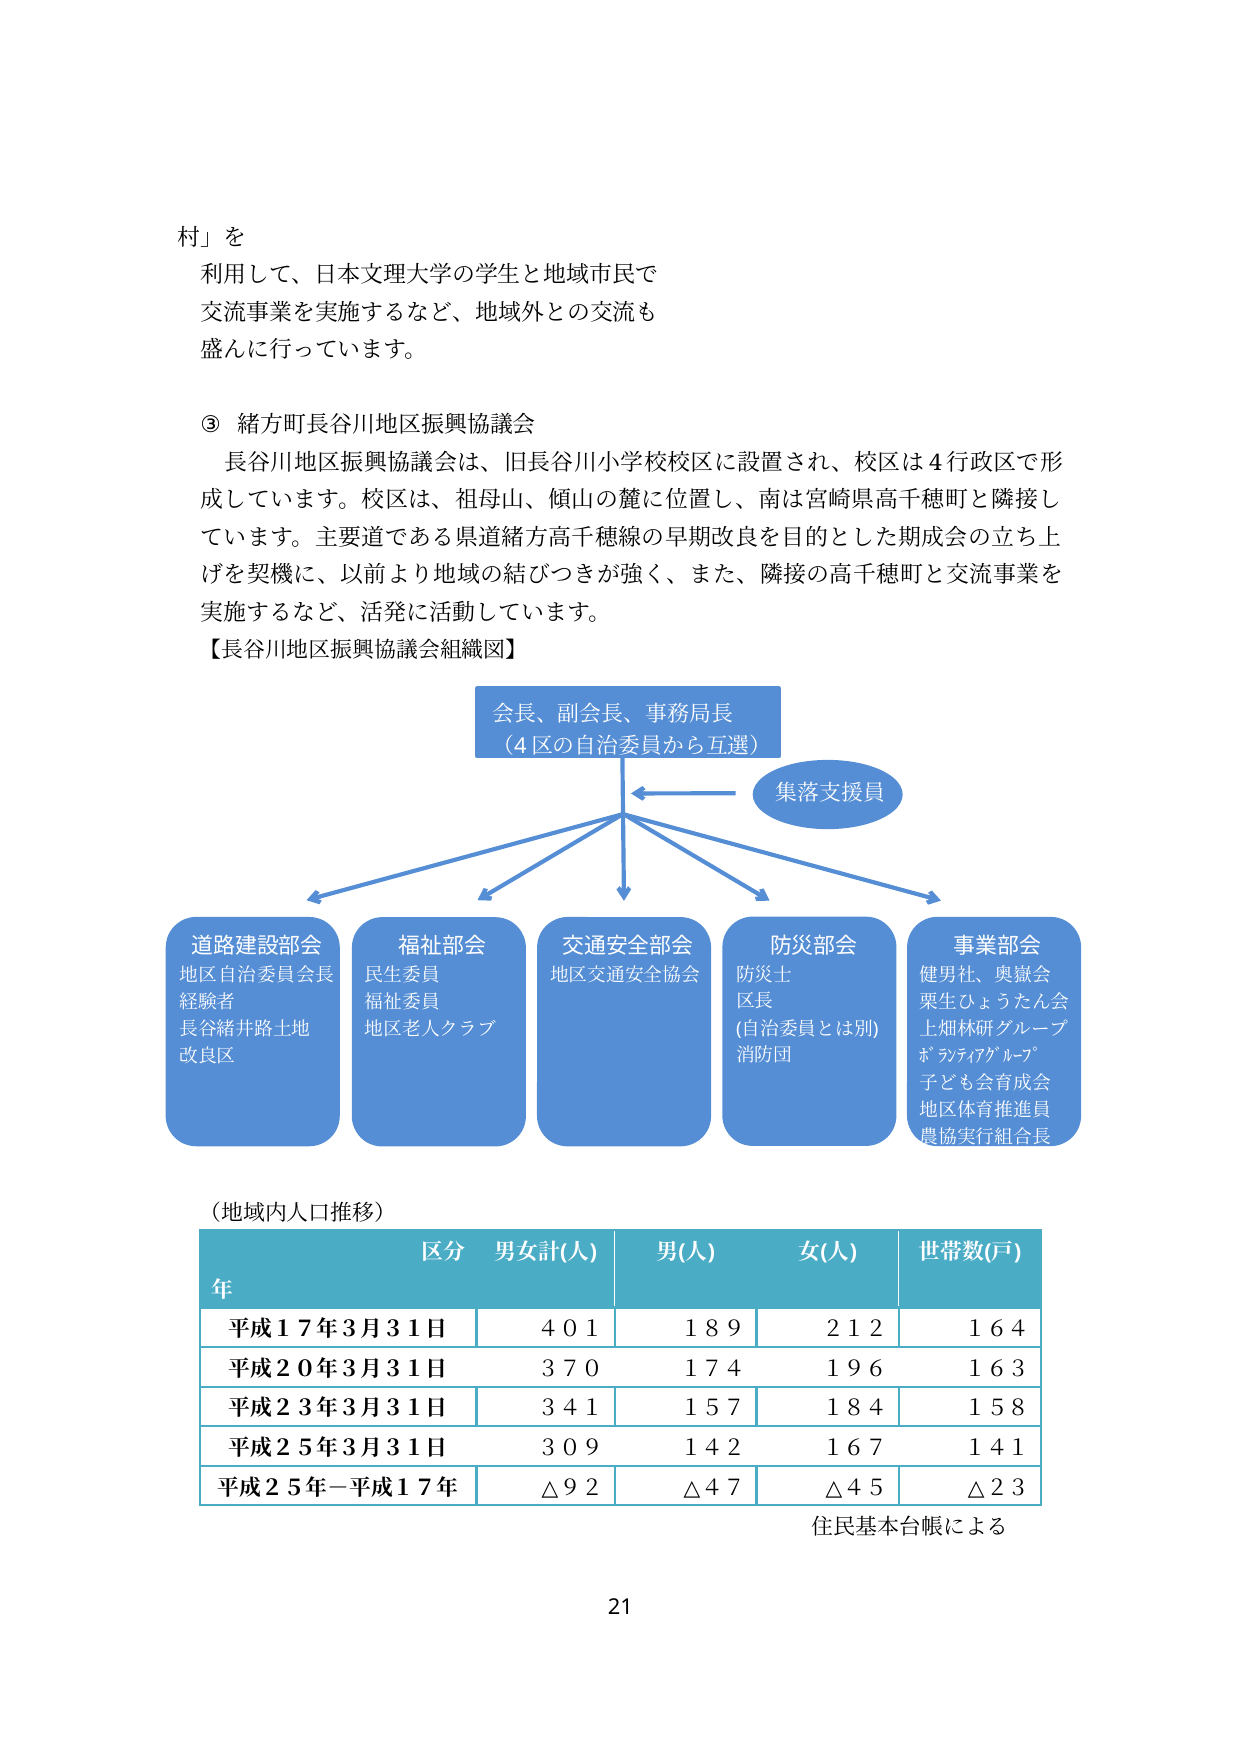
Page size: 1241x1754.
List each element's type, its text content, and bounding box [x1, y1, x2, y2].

table_cell ４０１ [478, 1309, 614, 1346]
table_cell 平成１７年３月３１日 [201, 1309, 475, 1346]
table_cell １７４ [615, 1348, 756, 1386]
text 交流事業を実施するなど、地域外との交流も [177, 292, 1063, 329]
text 利用して、日本文理大学の学生と地域市民で [177, 254, 1063, 292]
table_cell １５７ [616, 1388, 755, 1425]
table_cell １６３ [899, 1348, 1040, 1386]
table_header 区分 年 [201, 1231, 476, 1306]
text 長谷川地区振興協議会は、旧長谷川小学校校区に設置され、校区は4行政区で形成しています。校区は、祖母山、傾山の麓に位置し、南は宮崎県高千穂町と隣接しています。主要道である県道緒方高千穂線の早期改良を目的とした期成会の立ち上げを契機に、以前より地域の結びつきが強く、また、隣接の高千穂町と交流事業を実施するなど、活発に活動しています。 [177, 442, 1063, 629]
text （地域内人口推移） [177, 1192, 1063, 1229]
list 緒方町長谷川地区振興協議会 [200, 404, 1063, 442]
text 盛んに行っています。 [177, 329, 1063, 367]
table_header 女(人) [756, 1231, 898, 1306]
table_cell １８９ [616, 1309, 755, 1346]
table_cell ２１２ [758, 1309, 898, 1346]
table_cell ３７０ [476, 1348, 614, 1386]
table_cell 平成２５年３月３１日 [201, 1427, 476, 1465]
table_cell １９６ [756, 1348, 898, 1386]
table_cell １６４ [900, 1309, 1040, 1346]
text 【長谷川地区振興協議会組織図】 [177, 629, 1063, 667]
table_cell ３４１ [478, 1388, 614, 1425]
table_cell 平成２３年３月３１日 [201, 1388, 475, 1425]
table_cell △４７ [616, 1467, 755, 1504]
table_cell １５８ [900, 1388, 1040, 1425]
text 住民基本台帳による [177, 1506, 1063, 1544]
table_cell 平成２０年３月３１日 [201, 1348, 476, 1386]
table_header 男(人) [615, 1231, 756, 1306]
table_cell １６７ [756, 1427, 898, 1465]
table_cell １４２ [615, 1427, 756, 1465]
table_header 男女計(人) [476, 1231, 614, 1306]
table_cell ３０９ [476, 1427, 614, 1465]
table_cell 平成２５年－平成１７年 [201, 1467, 475, 1504]
table_cell △２３ [900, 1467, 1040, 1504]
table_cell △４５ [758, 1467, 898, 1504]
table_header 世帯数(戸) [899, 1231, 1040, 1306]
text また、地域内にある「ふるさと体験村」を [177, 217, 1063, 254]
table_cell １４１ [899, 1427, 1040, 1465]
table_cell １８４ [758, 1388, 898, 1425]
table_cell △９２ [478, 1467, 614, 1504]
